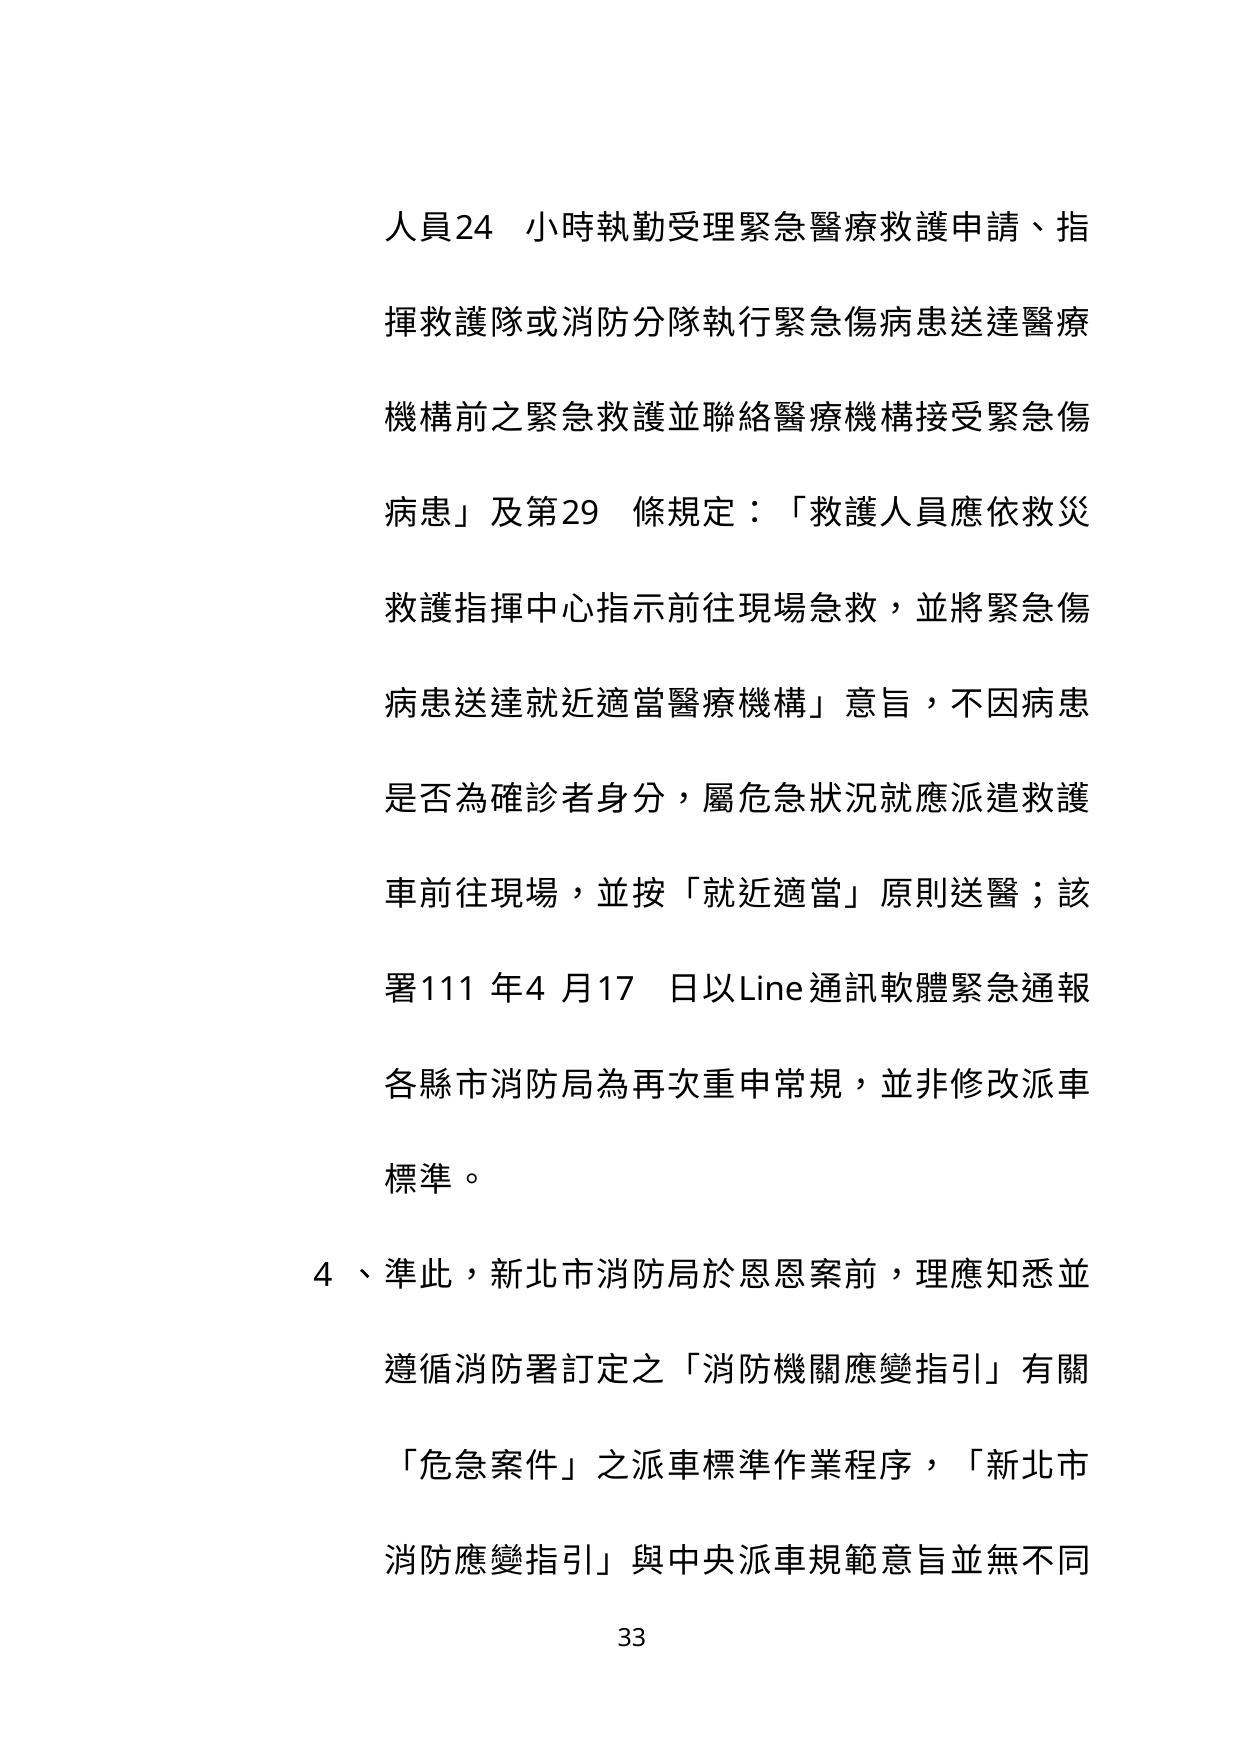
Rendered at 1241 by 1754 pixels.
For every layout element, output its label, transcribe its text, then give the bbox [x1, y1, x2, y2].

subtitle 準此，新北市消防局於恩恩案前，理應知悉並遵循消防署訂定之「消防機關應變指引」有關「危急案件」之派車標準作業程序，「新北市消防應變指引」與中央派車規範意旨並無不同，且依消防署說明，倘屬「危急案件」，依緊急醫療救護法意旨，派車程序自不因其後疫情警戒等級調降為二級而有所差異。 [296, 1224, 1092, 1605]
